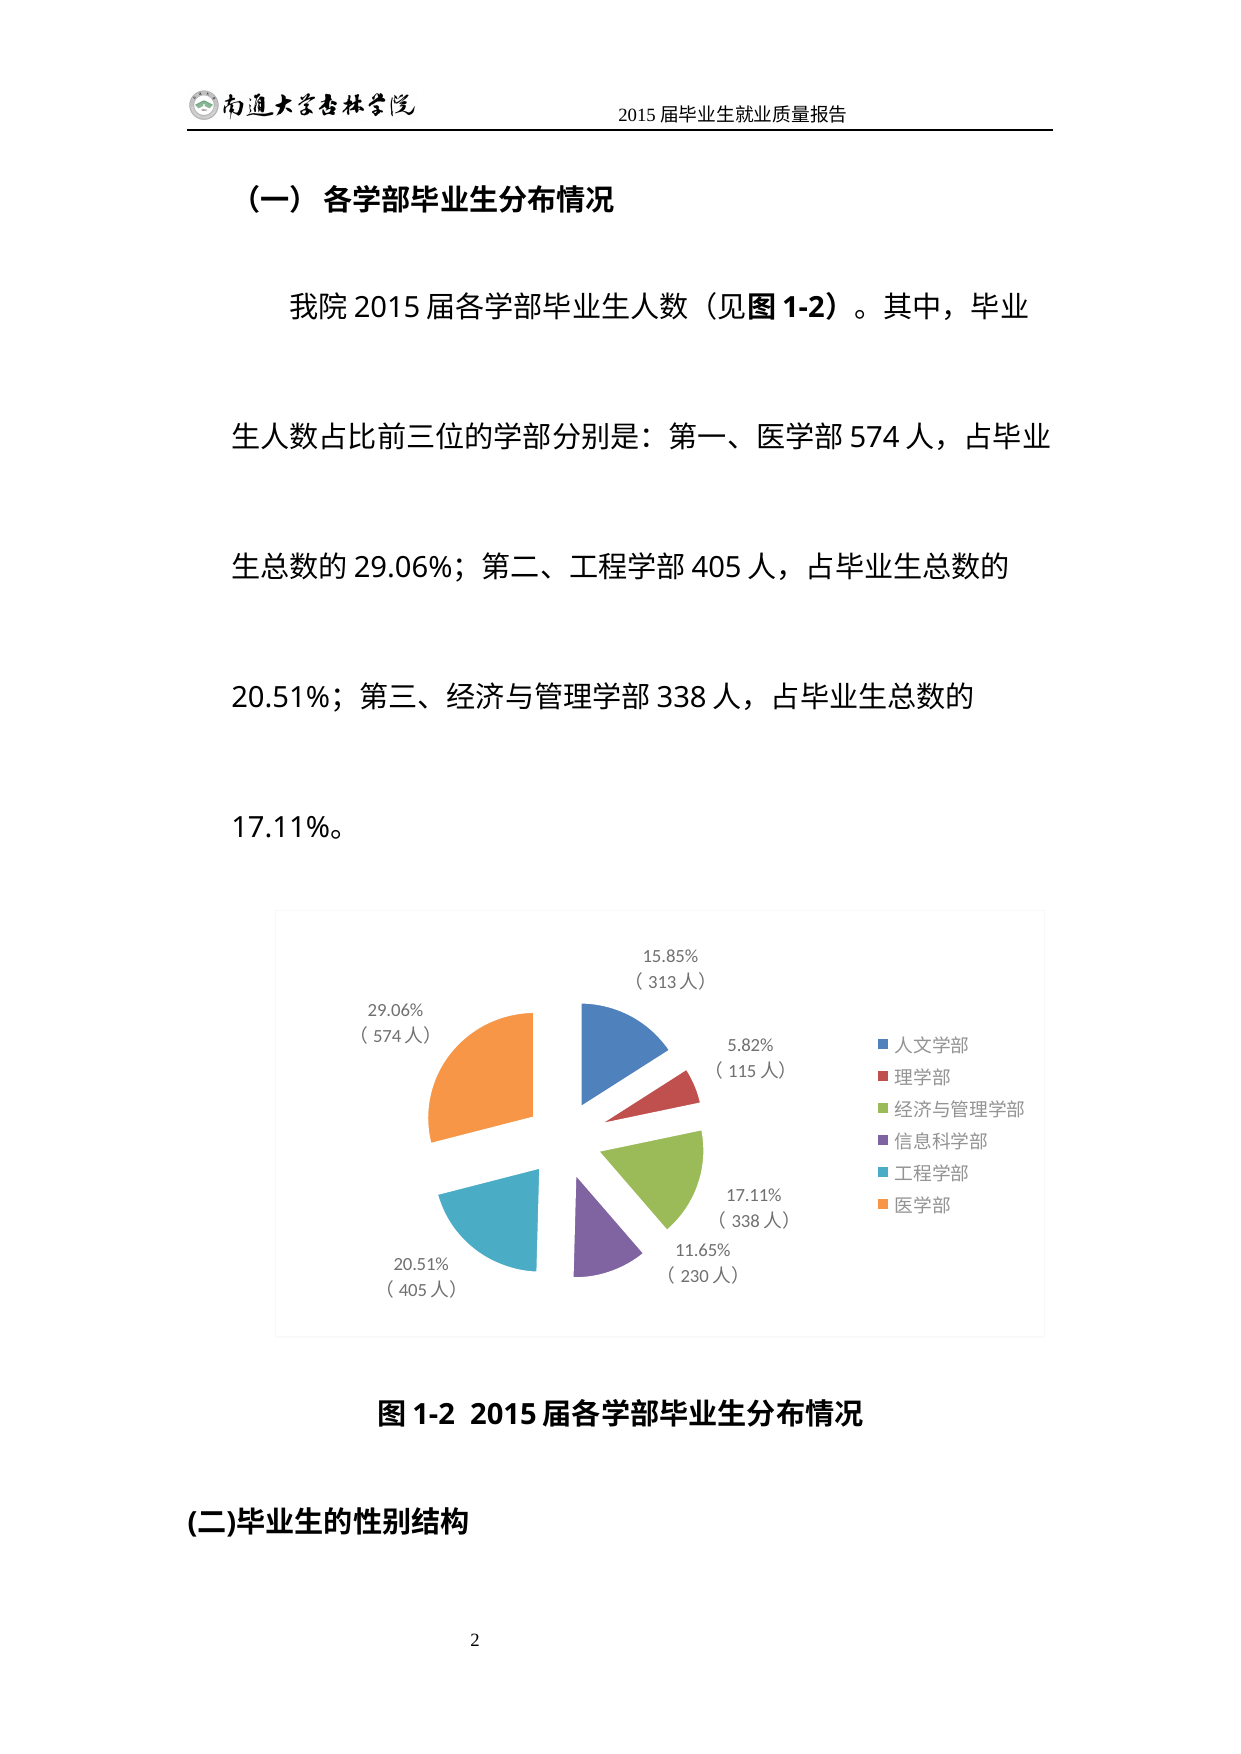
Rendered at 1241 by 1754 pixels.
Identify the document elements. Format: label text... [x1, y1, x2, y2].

list 各学部毕业生分布情况 [231, 165, 1053, 230]
text 图1-2 2015届各学部毕业生分布情况 [187, 1380, 1053, 1445]
text 我院2015届各学部毕业生人数（见图1-2）。其中，毕业生人数占比前三位的学部分别是：第一、医学部574人，占毕业生总数的29.06%；第二、工程学部405人，占毕业生总数的20.51%；第三、经济与管理学部338人，占毕业生总数的17.11%。 [231, 272, 1053, 857]
picture [187, 88, 417, 122]
text (二)毕业生的性别结构 [187, 1487, 1053, 1552]
